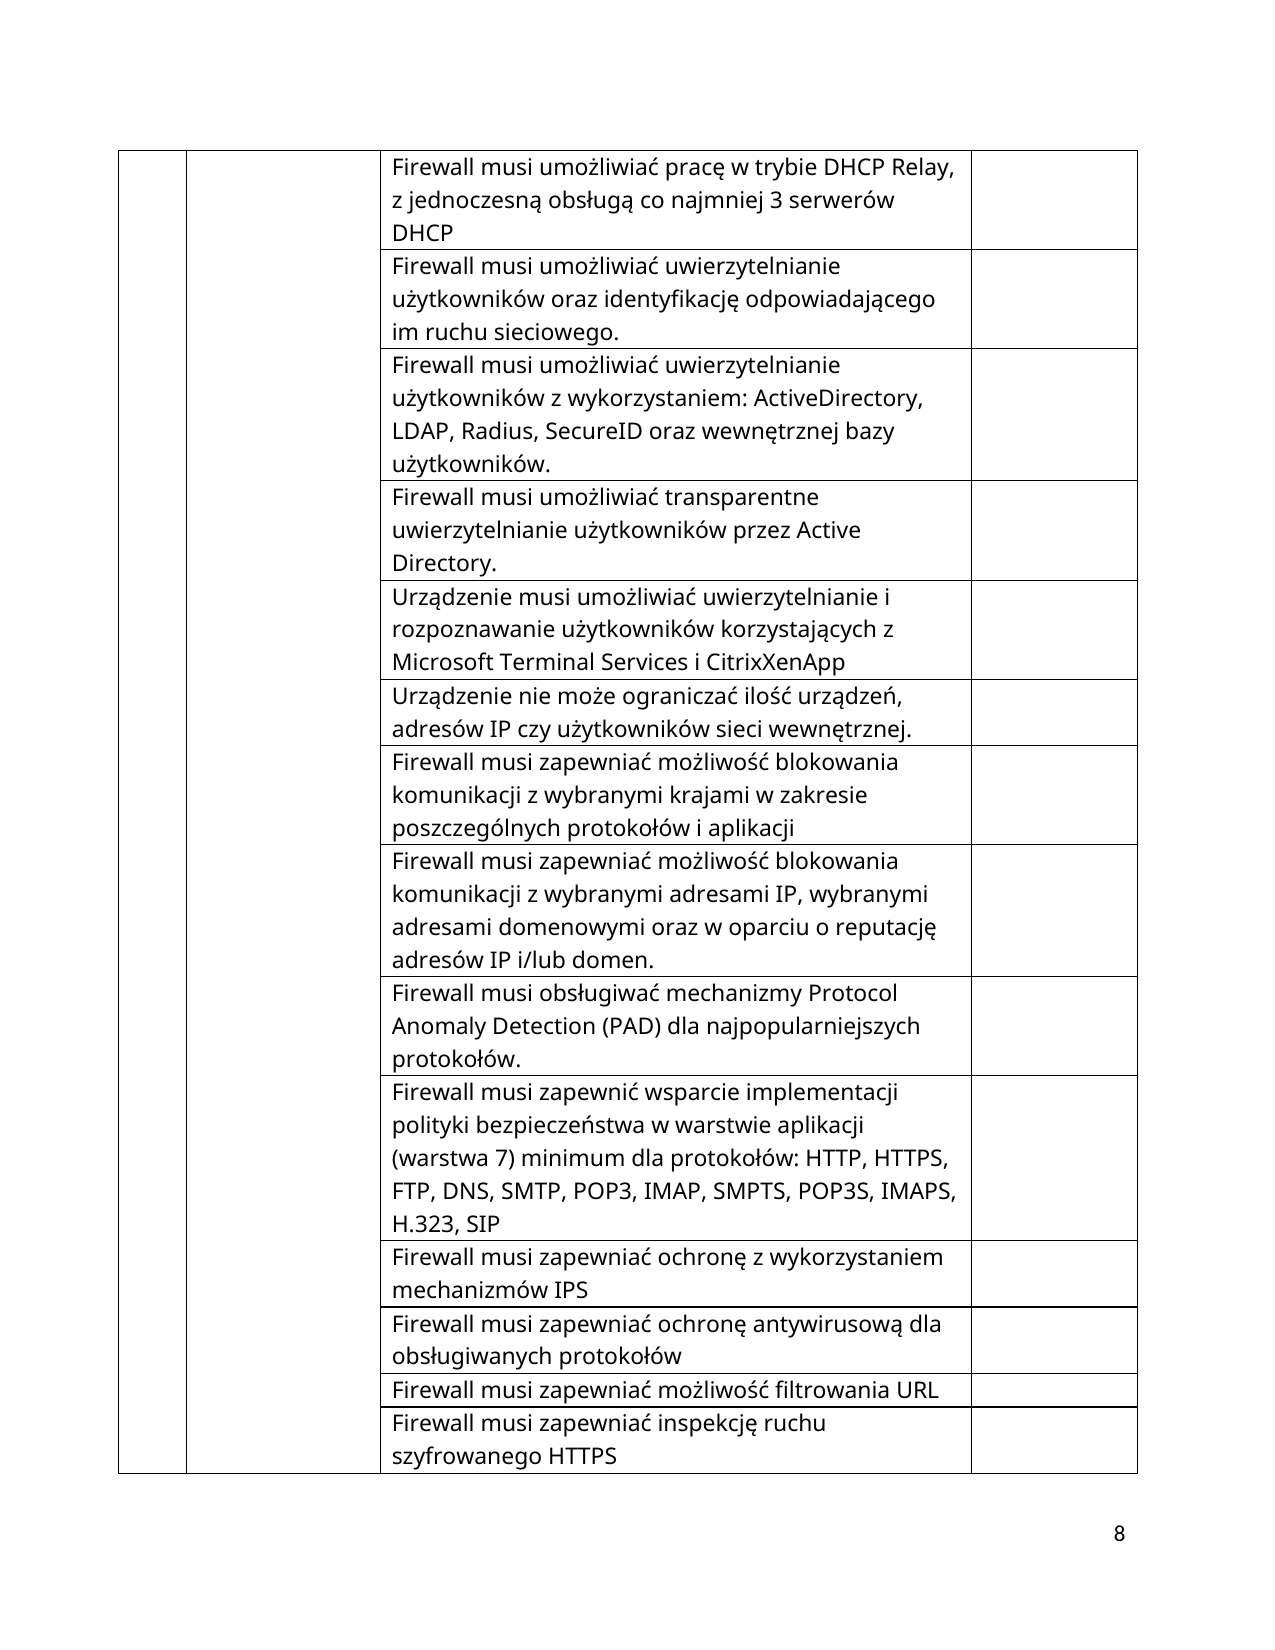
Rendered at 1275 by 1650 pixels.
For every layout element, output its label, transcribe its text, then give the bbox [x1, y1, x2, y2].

table_cell [972, 151, 1137, 249]
table_cell Firewall musi zapewniać możliwość blokowania komunikacji z wybranymi adresami IP, wybranymi adresami domenowymi oraz w oparciu o reputację adresów IP i/lub domen. [381, 845, 971, 976]
table_cell [972, 250, 1137, 348]
table_cell [972, 1241, 1137, 1306]
table_cell [972, 349, 1137, 480]
table_cell Firewall musi obsługiwać mechanizmy Protocol Anomaly Detection (PAD) dla najpopularniejszych protokołów. [381, 977, 971, 1075]
table_cell [972, 977, 1137, 1075]
table_cell Urządzenie nie może ograniczać ilość urządzeń, adresów IP czy użytkowników sieci wewnętrznej. [381, 680, 971, 745]
table_cell [972, 581, 1137, 679]
table_cell Firewall musi zapewniać inspekcję ruchu szyfrowanego HTTPS [381, 1408, 971, 1473]
table_cell [972, 1408, 1137, 1473]
table_cell [972, 845, 1137, 976]
table_cell [972, 481, 1137, 579]
table_cell Firewall musi zapewniać ochronę antywirusową dla obsługiwanych protokołów [381, 1308, 971, 1373]
table_cell [972, 1076, 1137, 1240]
table_cell [972, 1374, 1137, 1406]
table_cell Firewall musi umożliwiać uwierzytelnianie użytkowników oraz identyfikację odpowiadającego im ruchu sieciowego. [381, 250, 971, 348]
table_cell Firewall musi zapewniać możliwość filtrowania URL [381, 1374, 971, 1406]
table_cell Firewall musi umożliwiać pracę w trybie DHCP Relay, z jednoczesną obsługą co najmniej 3 serwerów DHCP [381, 151, 971, 249]
table_cell [972, 1308, 1137, 1373]
table_cell [972, 746, 1137, 844]
table_cell [972, 680, 1137, 745]
table_cell Firewall musi umożliwiać transparentne uwierzytelnianie użytkowników przez Active Directory. [381, 481, 971, 579]
table_cell Firewall musi umożliwiać uwierzytelnianie użytkowników z wykorzystaniem: ActiveDirectory, LDAP, Radius, SecureID oraz wewnętrznej bazy użytkowników. [381, 349, 971, 480]
table_cell Firewall musi zapewnić wsparcie implementacji polityki bezpieczeństwa w warstwie aplikacji (warstwa 7) minimum dla protokołów: HTTP, HTTPS, FTP, DNS, SMTP, POP3, IMAP, SMPTS, POP3S, IMAPS, H.323, SIP [381, 1076, 971, 1240]
table_cell Firewall musi zapewniać ochronę z wykorzystaniem mechanizmów IPS [381, 1241, 971, 1306]
table_cell Firewall musi zapewniać możliwość blokowania komunikacji z wybranymi krajami w zakresie poszczególnych protokołów i aplikacji [381, 746, 971, 844]
table_cell Urządzenie musi umożliwiać uwierzytelnianie i rozpoznawanie użytkowników korzystających z Microsoft Terminal Services i CitrixXenApp [381, 581, 971, 679]
